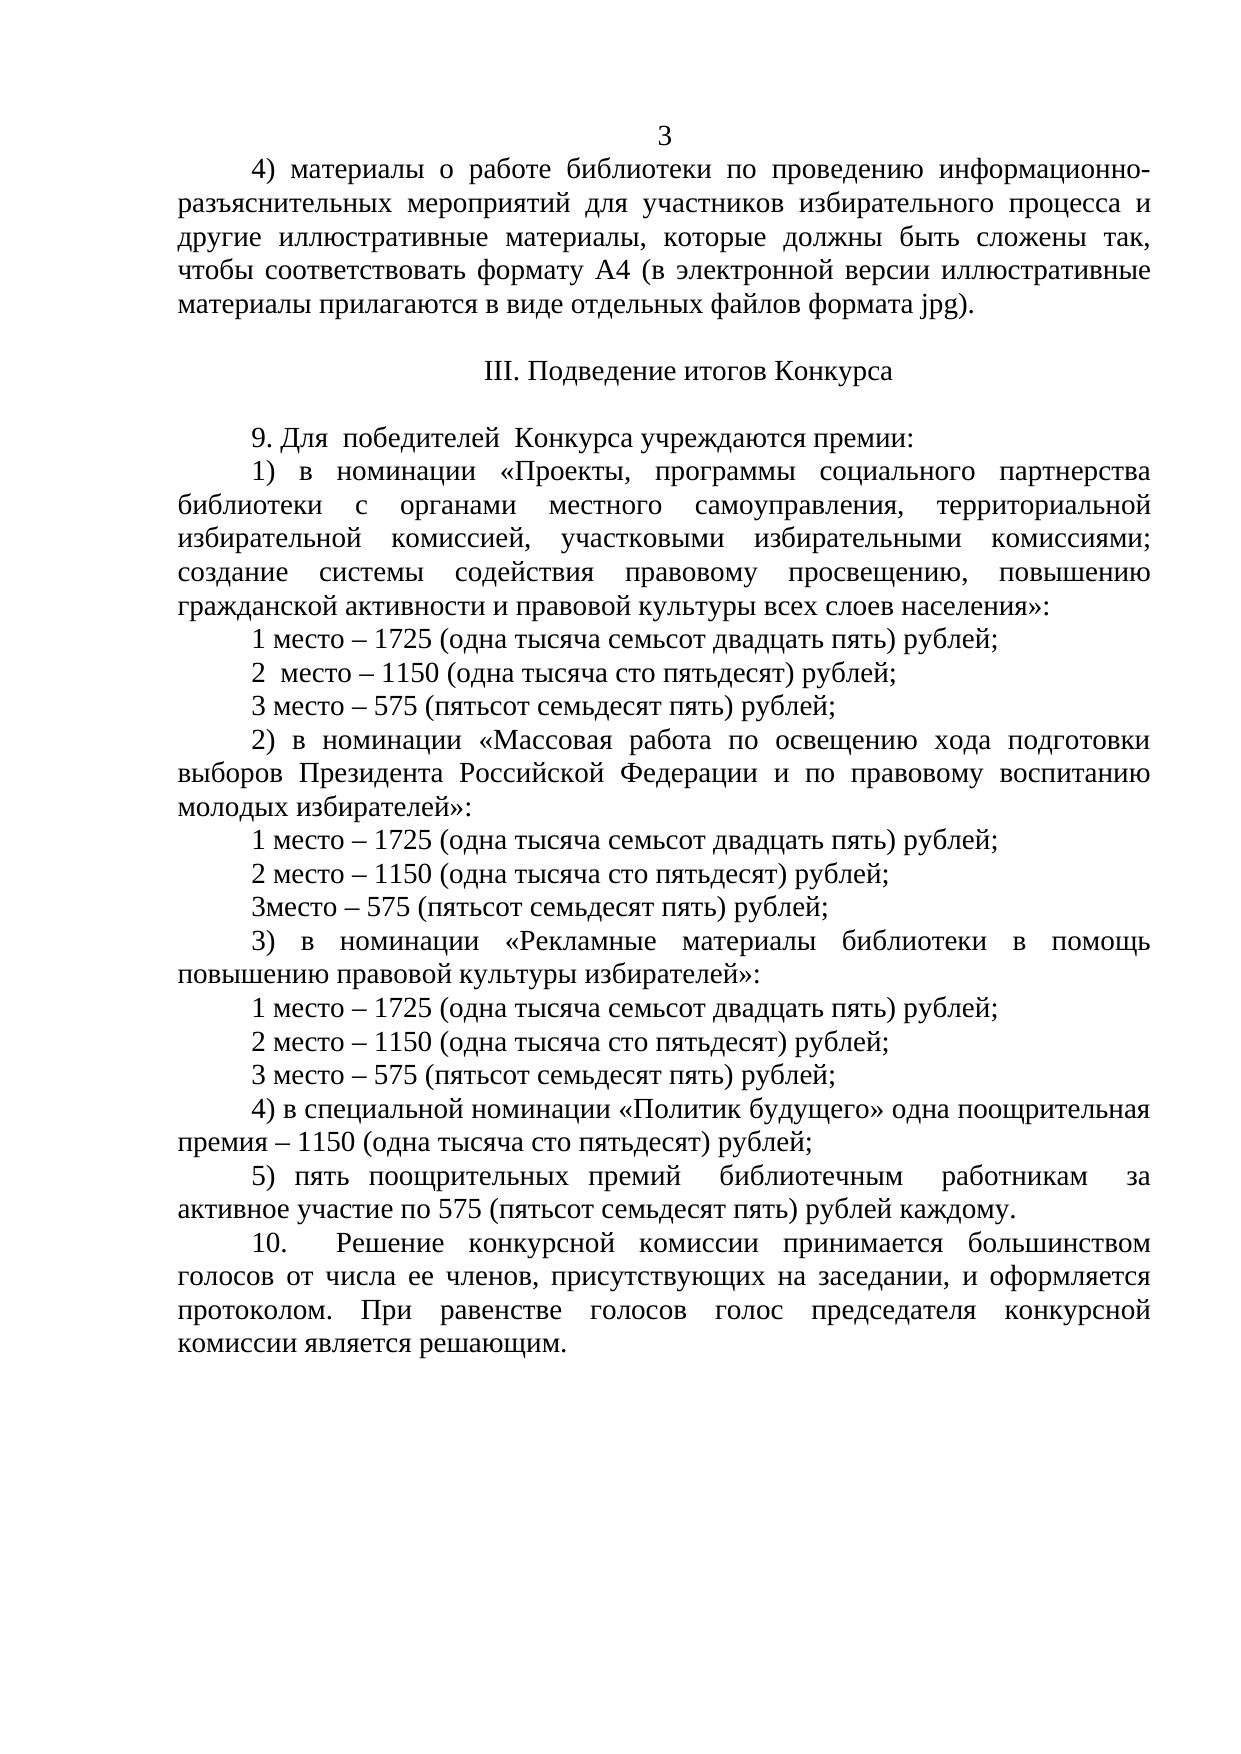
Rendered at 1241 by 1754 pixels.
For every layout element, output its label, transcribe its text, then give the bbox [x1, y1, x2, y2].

text 3 место – 575 (пятьсот семьдесят пять) рублей; [177, 688, 1152, 722]
text 2) в номинации «Массовая работа по освещению хода подготовки выборов Президента Российской Федерации и по правовому воспитанию молодых избирателей»: [177, 722, 1152, 822]
text 4) материалы о работе библиотеки по проведению информационно-разъяснительных мероприятий для участников избирательного процесса и другие иллюстративные материалы, которые должны быть сложены так, чтобы соответствовать формату А4 (в электронной версии иллюстративные материалы прилагаются в виде отдельных файлов формата jpg). [177, 152, 1152, 319]
text 1) в номинации «Проекты, программы социального партнерства библиотеки с органами местного самоуправления, территориальной избирательной комиссией, участковыми избирательными комиссиями; создание системы содействия правовому просвещению, повышению гражданской активности и правовой культуры всех слоев населения»: [177, 453, 1152, 621]
text 2 место – 1150 (одна тысяча сто пятьдесят) рублей; [177, 655, 1152, 688]
text 3место – 575 (пятьсот семьдесят пять) рублей; [177, 889, 1152, 923]
text 1 место – 1725 (одна тысяча семьсот двадцать пять) рублей; [177, 822, 1152, 856]
text 9. Для победителей Конкурса учреждаются премии: [177, 420, 1152, 453]
text III. Подведение итогов Конкурса [177, 353, 1152, 386]
text 10. Решение конкурсной комиссии принимается большинством голосов от числа ее членов, присутствующих на заседании, и оформляется протоколом. При равенстве голосов голос председателя конкурсной комиссии является решающим. [177, 1225, 1152, 1359]
text 2 место – 1150 (одна тысяча сто пятьдесят) рублей; [177, 856, 1152, 889]
text 3) в номинации «Рекламные материалы библиотеки в помощь повышению правовой культуры избирателей»: [177, 923, 1152, 990]
text 2 место – 1150 (одна тысяча сто пятьдесят) рублей; [177, 1024, 1152, 1057]
text 1 место – 1725 (одна тысяча семьсот двадцать пять) рублей; [177, 990, 1152, 1024]
text 1 место – 1725 (одна тысяча семьсот двадцать пять) рублей; [177, 621, 1152, 655]
text 5) пять поощрительных премий библиотечным работникам за активное участие по 575 (пятьсот семьдесят пять) рублей каждому. [177, 1158, 1152, 1225]
text 3 [177, 118, 1152, 152]
text 3 место – 575 (пятьсот семьдесят пять) рублей; [177, 1057, 1152, 1091]
text 4) в специальной номинации «Политик будущего» одна поощрительная премия – 1150 (одна тысяча сто пятьдесят) рублей; [177, 1091, 1152, 1158]
